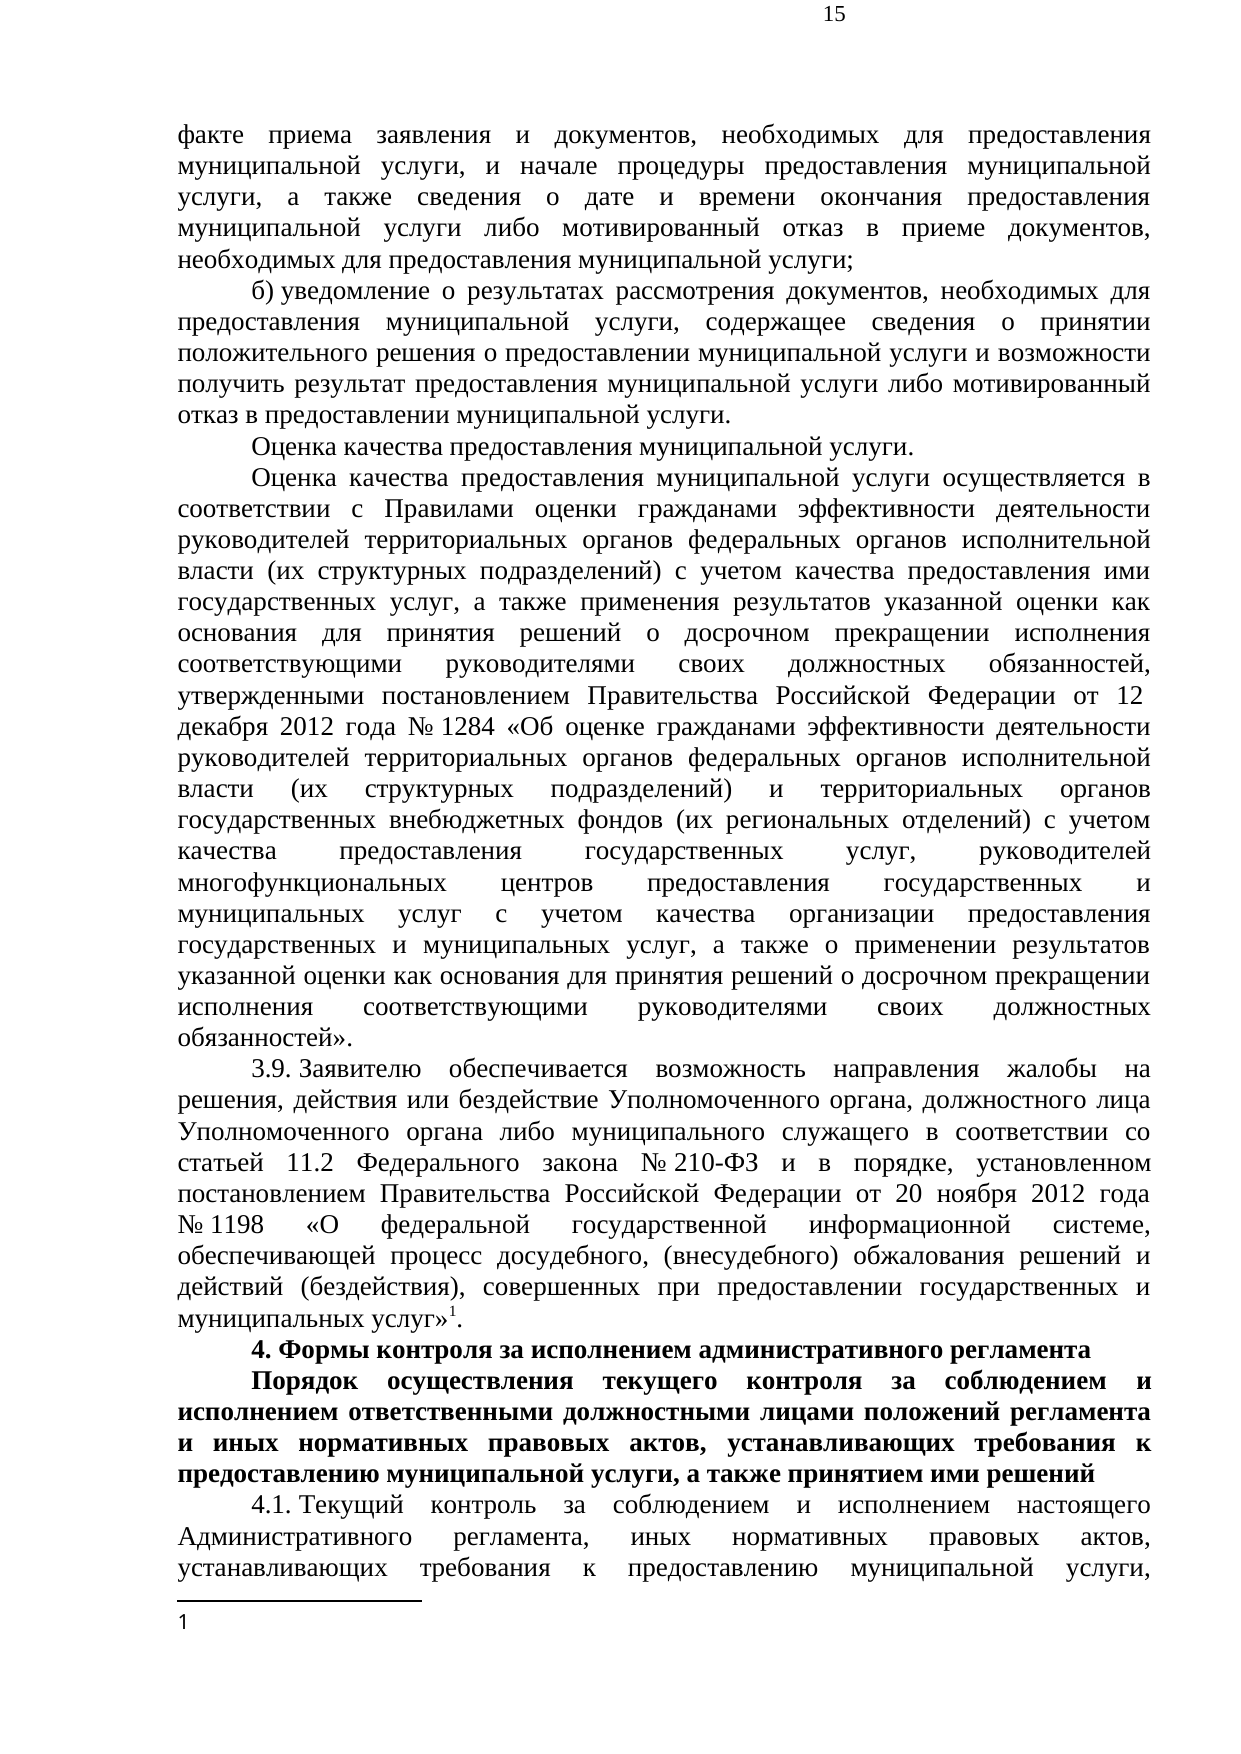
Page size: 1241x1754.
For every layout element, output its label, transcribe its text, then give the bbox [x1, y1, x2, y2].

text Порядок осуществления текущего контроля за соблюдением и исполнением ответственными должностными лицами положений регламента и иных нормативных правовых актов, устанавливающих требования к предоставлению муниципальной услуги, а также принятием ими решений [177, 1364, 1152, 1488]
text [177, 1488, 1152, 1582]
text 3.9. Заявителю обеспечивается возможность направления жалобы на решения, действия или бездействие Уполномоченного органа, должностного лица Уполномоченного органа либо муниципального служащего в соответствии со статьей 11.2 Федерального закона № 210-ФЗ и в порядке, установленном постановлением Правительства Российской Федерации от 20 ноября 2012 года № 1198 «О федеральной государственной информационной системе, обеспечивающей процесс досудебного, (внесудебного) обжалования решений и действий (бездействия), совершенных при предоставлении государственных и муниципальных услуг». [177, 1052, 1152, 1333]
text Оценка качества предоставления муниципальной услуги. [177, 429, 1152, 461]
text Оценка качества предоставления муниципальной услуги осуществляется в соответствии с Правилами оценки гражданами эффективности деятельности руководителей территориальных органов федеральных органов исполнительной власти (их структурных подразделений) с учетом качества предоставления ими государственных услуг, а также применения результатов указанной оценки как основания для принятия решений о досрочном прекращении исполнения соответствующими руководителями своих должностных обязанностей, утвержденными постановлением Правительства Российской Федерации от 12 декабря 2012 года № 1284 «Об оценке гражданами эффективности деятельности руководителей территориальных органов федеральных органов исполнительной власти (их структурных подразделений) и территориальных органов государственных внебюджетных фондов (их региональных отделений) с учетом качества предоставления государственных услуг, руководителей многофункциональных центров предоставления государственных и муниципальных услуг с учетом качества организации предоставления государственных и муниципальных услуг, а также о применении результатов указанной оценки как основания для принятия решений о досрочном прекращении исполнения соответствующими руководителями своих должностных обязанностей». [177, 461, 1152, 1052]
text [177, 118, 1152, 274]
text б) уведомление о результатах рассмотрения документов, необходимых для предоставления муниципальной услуги, содержащее сведения о принятии положительного решения о предоставлении муниципальной услуги и возможности получить результат предоставления муниципальной услуги либо мотивированный отказ в предоставлении муниципальной услуги. [177, 274, 1152, 429]
text 4. Формы контроля за исполнением административного регламента [177, 1333, 1152, 1364]
